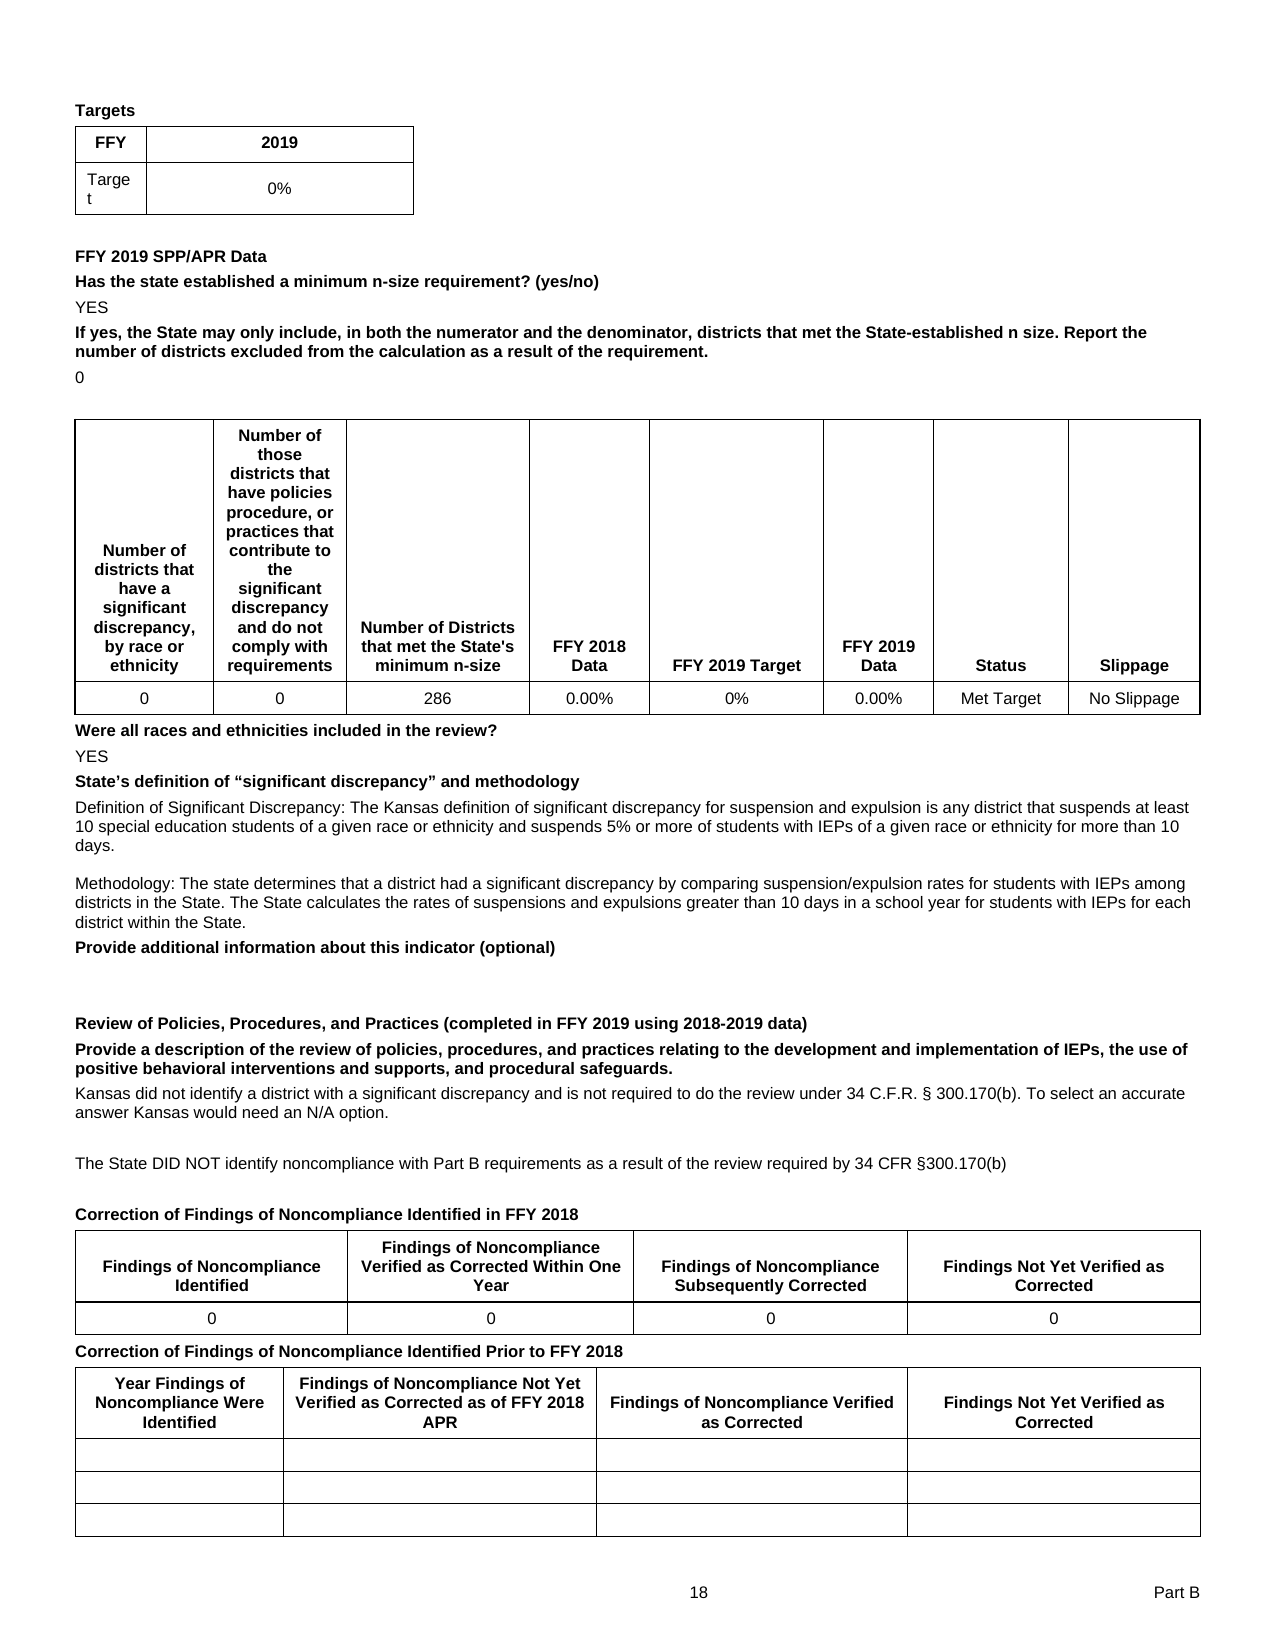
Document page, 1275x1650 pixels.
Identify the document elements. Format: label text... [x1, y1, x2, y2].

table_header Number of those districts that have policies procedure, or practices that contribute to the significant discrepancy and do not comply with requirements [214, 420, 346, 681]
table_cell Met Target [934, 682, 1068, 714]
text Definition of Significant Discrepancy: The Kansas definition of significant discrepancy for suspension and expulsion is any district that suspends at least 10 special education students of a given race or ethnicity and suspends 5% or more of students with IEPs of a given race or ethnicity for more than 10 days. Methodology: The state determines that a district had a significant discrepancy by comparing suspension/expulsion rates for students with IEPs among districts in the State. The State calculates the rates of suspensions and expulsions greater than 10 days in a school year for students with IEPs for each district within the State. [75, 797, 1200, 932]
text Provide a description of the review of policies, procedures, and practices relating to the development and implementation of IEPs, the use of positive behavioral interventions and supports, and procedural safeguards. [75, 1039, 1200, 1078]
table_header Findings of Noncompliance Verified as Corrected Within One Year [348, 1231, 633, 1301]
table_cell 0 [634, 1303, 907, 1334]
table_cell [284, 1504, 596, 1536]
table_cell [76, 1504, 283, 1536]
text If yes, the State may only include, in both the numerator and the denominator, districts that met the State-established n size. Report the number of districts excluded from the calculation as a result of the requirement. [75, 323, 1200, 361]
table_cell 0% [650, 682, 823, 714]
table_header Findings of Noncompliance Not Yet Verified as Corrected as of FFY 2018 APR [284, 1368, 596, 1438]
table_header Number of districts that have a significant discrepancy, by race or ethnicity [76, 420, 213, 681]
table_header 2019 [147, 127, 413, 162]
table_header FFY 2019 Data [824, 420, 933, 681]
table_cell [284, 1472, 596, 1503]
table_header Year Findings of Noncompliance Were Identified [76, 1368, 283, 1438]
text Targets [75, 100, 1200, 119]
text YES [75, 298, 1200, 317]
table_cell 286 [347, 682, 529, 714]
table_header Status [934, 420, 1068, 681]
table_cell [597, 1504, 907, 1536]
table_header FFY 2018 Data [530, 420, 649, 681]
text Were all races and ethnicities included in the review? [75, 721, 1200, 740]
table_cell 0.00% [530, 682, 649, 714]
table_cell 0 [76, 1303, 347, 1334]
text Correction of Findings of Noncompliance Identified Prior to FFY 2018 [75, 1341, 1200, 1361]
table_cell [908, 1472, 1200, 1503]
table_header Findings Not Yet Verified as Corrected [908, 1231, 1200, 1301]
table_cell [908, 1504, 1200, 1536]
table_header Findings Not Yet Verified as Corrected [908, 1368, 1200, 1438]
table_cell [597, 1439, 907, 1471]
table_cell 0.00% [824, 682, 933, 714]
table_cell Target [76, 163, 146, 214]
table_cell 0 [76, 682, 213, 714]
table_cell [908, 1439, 1200, 1471]
table_header FFY 2019 Target [650, 420, 823, 681]
table_header Slippage [1069, 420, 1199, 681]
table_cell [284, 1439, 596, 1471]
text FFY 2019 SPP/APR Data [75, 247, 1200, 266]
table_cell 0 [214, 682, 346, 714]
table_header Findings of Noncompliance Identified [76, 1231, 347, 1301]
table_cell 0 [348, 1303, 633, 1334]
table_cell No Slippage [1069, 682, 1199, 714]
table_header FFY [76, 127, 146, 162]
text YES [75, 747, 1200, 766]
text Correction of Findings of Noncompliance Identified in FFY 2018 [75, 1205, 1200, 1224]
text 0 [75, 368, 1200, 387]
table_cell [597, 1472, 907, 1503]
table_cell [76, 1439, 283, 1471]
table_header Findings of Noncompliance Subsequently Corrected [634, 1231, 907, 1301]
text Review of Policies, Procedures, and Practices (completed in FFY 2019 using 2018-2019 data) [75, 1014, 1200, 1033]
text Has the state established a minimum n-size requirement? (yes/no) [75, 272, 1200, 291]
text The State DID NOT identify noncompliance with Part B requirements as a result of the review required by 34 CFR §300.170(b) [75, 1154, 1200, 1173]
table_header Findings of Noncompliance Verified as Corrected [597, 1368, 907, 1438]
text State’s definition of “significant discrepancy” and methodology [75, 772, 1200, 791]
table_header Number of Districts that met the State's minimum n-size [347, 420, 529, 681]
text Kansas did not identify a district with a significant discrepancy and is not required to do the review under 34 C.F.R. § 300.170(b). To select an accurate answer Kansas would need an N/A option. [75, 1084, 1200, 1122]
table_cell [76, 1472, 283, 1503]
text Provide additional information about this indicator (optional) [75, 938, 1200, 957]
table_cell 0% [147, 163, 413, 214]
table_cell 0 [908, 1303, 1200, 1334]
